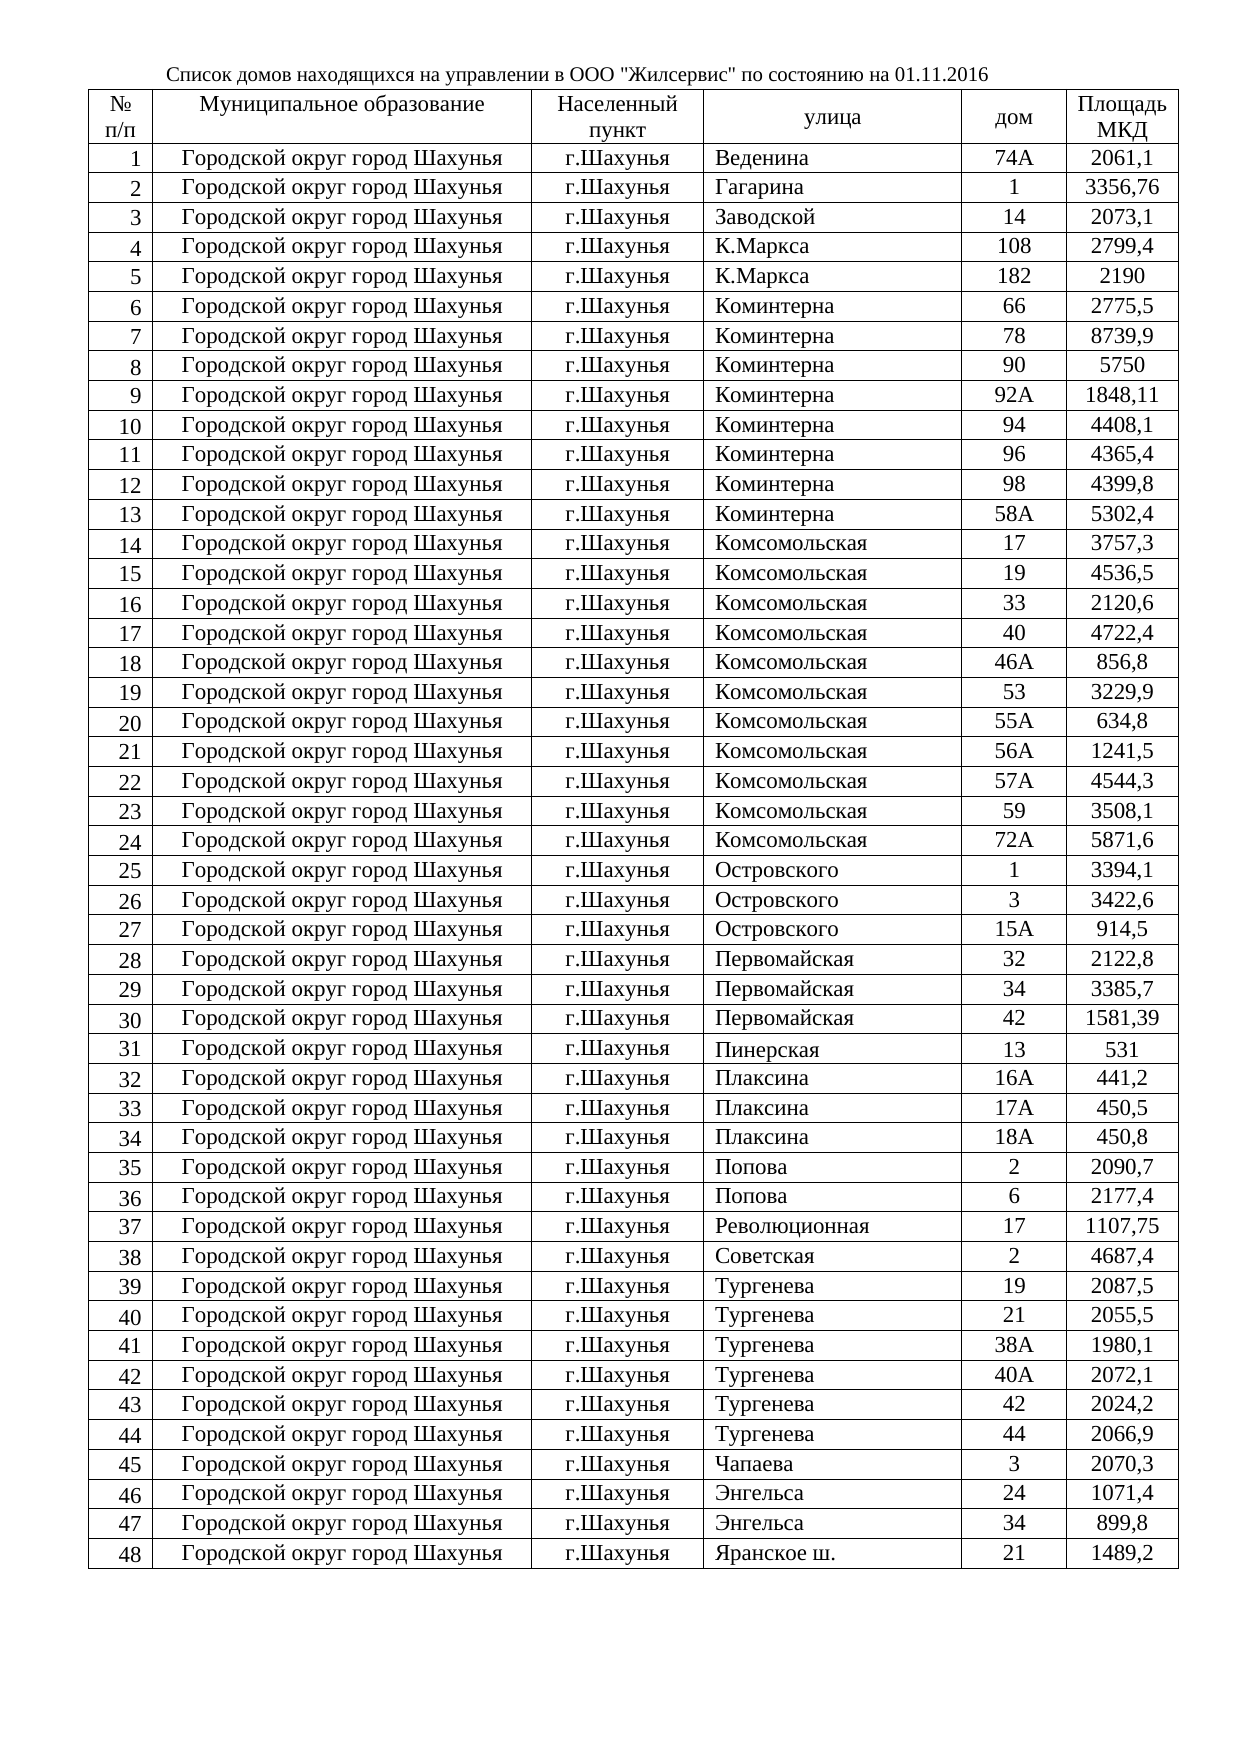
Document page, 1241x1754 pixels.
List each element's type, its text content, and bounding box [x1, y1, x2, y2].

table_cell 23 [89, 797, 152, 825]
table_cell Пинерская [704, 1034, 961, 1063]
table_cell 6 [962, 1183, 1066, 1211]
table_cell Городской округ город Шахунья [153, 351, 531, 380]
table_cell г.Шахунья [532, 678, 703, 707]
table_cell 2 [962, 1153, 1066, 1182]
table_cell 634,8 [1067, 708, 1178, 736]
table_cell 1 [89, 144, 152, 172]
table_cell 450,5 [1067, 1094, 1178, 1122]
table_cell Площадь МКД [1067, 90, 1178, 142]
table_cell г.Шахунья [532, 1123, 703, 1152]
table_cell Комсомольская [704, 589, 961, 617]
table_cell 6 [89, 292, 152, 321]
table_cell 48 [89, 1539, 152, 1567]
table_cell г.Шахунья [532, 886, 703, 914]
table_cell 28 [89, 945, 152, 974]
table_cell Городской округ город Шахунья [153, 1301, 531, 1330]
table_cell 3356,76 [1067, 173, 1178, 202]
table_cell Комсомольская [704, 767, 961, 796]
table_cell 4408,1 [1067, 411, 1178, 439]
table_cell 2775,5 [1067, 292, 1178, 321]
table_cell Островского [704, 915, 961, 944]
table_cell 3229,9 [1067, 678, 1178, 707]
table_cell 44 [89, 1420, 152, 1449]
table_cell Тургенева [704, 1390, 961, 1419]
table_cell г.Шахунья [532, 322, 703, 350]
table_cell Городской округ город Шахунья [153, 1390, 531, 1419]
table_cell Городской округ город Шахунья [153, 1064, 531, 1092]
table_cell 29 [89, 975, 152, 1003]
table_cell г.Шахунья [532, 1064, 703, 1092]
table_cell г.Шахунья [532, 975, 703, 1003]
table_cell 59 [962, 797, 1066, 825]
table_cell Городской округ город Шахунья [153, 411, 531, 439]
table_cell Заводской [704, 203, 961, 232]
table_cell Городской округ город Шахунья [153, 262, 531, 291]
table_cell К.Маркса [704, 262, 961, 291]
table_cell 1848,11 [1067, 381, 1178, 410]
table_cell Гагарина [704, 173, 961, 202]
table_cell 90 [962, 351, 1066, 380]
table_cell Тургенева [704, 1361, 961, 1389]
table_cell 35 [89, 1153, 152, 1182]
table_cell 3422,6 [1067, 886, 1178, 914]
table_cell 15А [962, 915, 1066, 944]
table_cell 33 [962, 589, 1066, 617]
table_cell 4722,4 [1067, 619, 1178, 647]
table_cell 42 [89, 1361, 152, 1389]
table_cell Городской округ город Шахунья [153, 1509, 531, 1538]
table_cell Веденина [704, 144, 961, 172]
table_cell 2055,5 [1067, 1301, 1178, 1330]
table_cell Коминтерна [704, 440, 961, 469]
table_cell г.Шахунья [532, 826, 703, 855]
table_cell Городской округ город Шахунья [153, 144, 531, 172]
table_cell 40А [962, 1361, 1066, 1389]
table_cell 36 [89, 1183, 152, 1211]
table_cell Тургенева [704, 1272, 961, 1300]
table_cell Городской округ город Шахунья [153, 619, 531, 647]
table_cell г.Шахунья [532, 708, 703, 736]
table_cell 17 [962, 1212, 1066, 1241]
table_cell г.Шахунья [532, 470, 703, 499]
table_cell 1241,5 [1067, 737, 1178, 766]
table_cell 2024,2 [1067, 1390, 1178, 1419]
table_cell 16А [962, 1064, 1066, 1092]
table_cell Островского [704, 856, 961, 885]
table_cell Городской округ город Шахунья [153, 381, 531, 410]
table_cell 33 [89, 1094, 152, 1122]
table_cell 2120,6 [1067, 589, 1178, 617]
table_cell г.Шахунья [532, 173, 703, 202]
table_cell 1107,75 [1067, 1212, 1178, 1241]
table_cell 58А [962, 500, 1066, 528]
table_cell 31 [89, 1034, 152, 1063]
table_cell г.Шахунья [532, 1034, 703, 1063]
table_cell г.Шахунья [532, 530, 703, 558]
table_cell 2087,5 [1067, 1272, 1178, 1300]
table_cell Городской округ город Шахунья [153, 440, 531, 469]
table_cell Городской округ город Шахунья [153, 915, 531, 944]
table_cell 899,8 [1067, 1509, 1178, 1538]
table_cell 17 [89, 619, 152, 647]
table_cell 2061,1 [1067, 144, 1178, 172]
table_cell г.Шахунья [532, 767, 703, 796]
table_cell 5871,6 [1067, 826, 1178, 855]
table_cell Городской округ город Шахунья [153, 1331, 531, 1360]
table_cell 40 [89, 1301, 152, 1330]
table_cell 34 [962, 1509, 1066, 1538]
table_cell г.Шахунья [532, 737, 703, 766]
table_cell Коминтерна [704, 470, 961, 499]
table_cell 24 [89, 826, 152, 855]
table_cell 3 [89, 203, 152, 232]
table_cell 41 [89, 1331, 152, 1360]
table_cell 1980,1 [1067, 1331, 1178, 1360]
table_cell 98 [962, 470, 1066, 499]
table_cell Городской округ город Шахунья [153, 173, 531, 202]
table_cell Комсомольская [704, 797, 961, 825]
table_cell г.Шахунья [532, 1390, 703, 1419]
table_cell 18А [962, 1123, 1066, 1152]
table_cell Коминтерна [704, 322, 961, 350]
table_cell 16 [89, 589, 152, 617]
table_cell 9 [89, 381, 152, 410]
table_cell г.Шахунья [532, 945, 703, 974]
table_cell 1581,39 [1067, 1005, 1178, 1033]
table_cell Первомайская [704, 945, 961, 974]
table_cell Городской округ город Шахунья [153, 500, 531, 528]
table_cell Тургенева [704, 1420, 961, 1449]
table_cell г.Шахунья [532, 856, 703, 885]
table_cell Городской округ город Шахунья [153, 292, 531, 321]
table_cell 55А [962, 708, 1066, 736]
table_cell 39 [89, 1272, 152, 1300]
table_cell 46 [89, 1480, 152, 1508]
table_cell 37 [89, 1212, 152, 1241]
table_cell 53 [962, 678, 1066, 707]
table_cell Городской округ город Шахунья [153, 767, 531, 796]
table_cell 914,5 [1067, 915, 1178, 944]
table_cell 2066,9 [1067, 1420, 1178, 1449]
table_cell 20 [89, 708, 152, 736]
table_cell 1 [962, 173, 1066, 202]
table_cell Городской округ город Шахунья [153, 648, 531, 677]
table_cell Первомайская [704, 975, 961, 1003]
table_cell г.Шахунья [532, 440, 703, 469]
table_cell Городской округ город Шахунья [153, 322, 531, 350]
table_cell Комсомольская [704, 826, 961, 855]
table_cell 57А [962, 767, 1066, 796]
table_cell Городской округ город Шахунья [153, 975, 531, 1003]
table_cell Городской округ город Шахунья [153, 1272, 531, 1300]
table_cell г.Шахунья [532, 797, 703, 825]
table_cell Первомайская [704, 1005, 961, 1033]
table_cell Коминтерна [704, 381, 961, 410]
table_cell Советская [704, 1242, 961, 1271]
table_cell 32 [89, 1064, 152, 1092]
table_cell г.Шахунья [532, 1480, 703, 1508]
table_cell Комсомольская [704, 530, 961, 558]
table_cell 21 [962, 1301, 1066, 1330]
table_cell 94 [962, 411, 1066, 439]
table_cell г.Шахунья [532, 915, 703, 944]
table_cell г.Шахунья [532, 1509, 703, 1538]
table_cell 1489,2 [1067, 1539, 1178, 1567]
table_cell Городской округ город Шахунья [153, 530, 531, 558]
table_cell Городской округ город Шахунья [153, 1539, 531, 1567]
table_cell г.Шахунья [532, 1331, 703, 1360]
table_cell Комсомольская [704, 559, 961, 588]
table_cell Городской округ город Шахунья [153, 886, 531, 914]
table_cell 15 [89, 559, 152, 588]
table_cell 2799,4 [1067, 233, 1178, 261]
table_cell Городской округ город Шахунья [153, 1480, 531, 1508]
table_cell 2190 [1067, 262, 1178, 291]
table_cell 38А [962, 1331, 1066, 1360]
table_cell 34 [962, 975, 1066, 1003]
table_cell 24 [962, 1480, 1066, 1508]
table_cell 2070,3 [1067, 1450, 1178, 1478]
table_cell Городской округ город Шахунья [153, 737, 531, 766]
table_cell г.Шахунья [532, 292, 703, 321]
table_cell 2 [962, 1242, 1066, 1271]
table_cell 14 [962, 203, 1066, 232]
table_cell 13 [89, 500, 152, 528]
table_cell 45 [89, 1450, 152, 1478]
table_cell Попова [704, 1153, 961, 1182]
table_cell 56А [962, 737, 1066, 766]
table_cell 3385,7 [1067, 975, 1178, 1003]
table_cell Тургенева [704, 1331, 961, 1360]
table_cell 12 [89, 470, 152, 499]
table_cell 2177,4 [1067, 1183, 1178, 1211]
table_cell 92А [962, 381, 1066, 410]
table_cell г.Шахунья [532, 411, 703, 439]
table_cell Городской округ город Шахунья [153, 1153, 531, 1182]
table_cell 30 [89, 1005, 152, 1033]
table_cell 74А [962, 144, 1066, 172]
table_cell Городской округ город Шахунья [153, 856, 531, 885]
table_cell Городской округ город Шахунья [153, 1005, 531, 1033]
table_cell 19 [89, 678, 152, 707]
table_cell г.Шахунья [532, 1361, 703, 1389]
table_cell г.Шахунья [532, 381, 703, 410]
table_cell 3394,1 [1067, 856, 1178, 885]
table_cell Городской округ город Шахунья [153, 1242, 531, 1271]
table_cell 3 [962, 1450, 1066, 1478]
table_cell Попова [704, 1183, 961, 1211]
table_cell 47 [89, 1509, 152, 1538]
table_cell г.Шахунья [532, 1242, 703, 1271]
table_cell Коминтерна [704, 292, 961, 321]
table_cell 441,2 [1067, 1064, 1178, 1092]
table_cell 5302,4 [1067, 500, 1178, 528]
table_cell 17А [962, 1094, 1066, 1122]
table_cell 19 [962, 1272, 1066, 1300]
table_cell Городской округ город Шахунья [153, 826, 531, 855]
table_cell Революционная [704, 1212, 961, 1241]
table_cell 66 [962, 292, 1066, 321]
table_cell Комсомольская [704, 737, 961, 766]
table_cell 2072,1 [1067, 1361, 1178, 1389]
table_cell Городской округ город Шахунья [153, 1123, 531, 1152]
table_cell 1 [962, 856, 1066, 885]
table_cell г.Шахунья [532, 619, 703, 647]
table_cell 2090,7 [1067, 1153, 1178, 1182]
table_cell Городской округ город Шахунья [153, 708, 531, 736]
table_cell К.Маркса [704, 233, 961, 261]
table_cell 3508,1 [1067, 797, 1178, 825]
table_cell 2122,8 [1067, 945, 1178, 974]
table_cell 108 [962, 233, 1066, 261]
table_cell г.Шахунья [532, 262, 703, 291]
table_cell 11 [89, 440, 152, 469]
table_cell Энгельса [704, 1509, 961, 1538]
table_cell 8739,9 [1067, 322, 1178, 350]
table_cell Чапаева [704, 1450, 961, 1478]
table_cell 4 [89, 233, 152, 261]
table_cell 450,8 [1067, 1123, 1178, 1152]
table_cell улица [704, 90, 961, 142]
table_cell 34 [89, 1123, 152, 1152]
table_cell 40 [962, 619, 1066, 647]
table_header Список домов находящихся на управлении в ООО "Жилсервис" по состоянию на 01.11.2016 [89, 59, 1066, 89]
table_cell 42 [962, 1390, 1066, 1419]
table_cell г.Шахунья [532, 500, 703, 528]
table_cell 7 [89, 322, 152, 350]
table_cell 96 [962, 440, 1066, 469]
table_cell г.Шахунья [532, 1450, 703, 1478]
table_cell г.Шахунья [532, 203, 703, 232]
table_cell 26 [89, 886, 152, 914]
table_cell Яранское ш. [704, 1539, 961, 1567]
table_cell г.Шахунья [532, 1183, 703, 1211]
table_cell Населенный пункт [532, 90, 703, 142]
table_cell г.Шахунья [532, 1094, 703, 1122]
table_cell Энгельса [704, 1480, 961, 1508]
table_cell Городской округ город Шахунья [153, 203, 531, 232]
table_cell 17 [962, 530, 1066, 558]
table_cell Комсомольская [704, 708, 961, 736]
table_cell 4399,8 [1067, 470, 1178, 499]
table_cell Коминтерна [704, 500, 961, 528]
table_cell г.Шахунья [532, 1212, 703, 1241]
table_cell 25 [89, 856, 152, 885]
table_cell Городской округ город Шахунья [153, 589, 531, 617]
table_cell г.Шахунья [532, 589, 703, 617]
table_cell Городской округ город Шахунья [153, 559, 531, 588]
table_cell 43 [89, 1390, 152, 1419]
table_cell 44 [962, 1420, 1066, 1449]
table_cell 46А [962, 648, 1066, 677]
table_cell г.Шахунья [532, 1539, 703, 1567]
table_cell Городской округ город Шахунья [153, 1450, 531, 1478]
table_cell Городской округ город Шахунья [153, 678, 531, 707]
table_cell г.Шахунья [532, 1272, 703, 1300]
table_cell г.Шахунья [532, 233, 703, 261]
table_cell г.Шахунья [532, 351, 703, 380]
table_cell Плаксина [704, 1064, 961, 1092]
table_cell 856,8 [1067, 648, 1178, 677]
table_cell Городской округ город Шахунья [153, 1183, 531, 1211]
table_cell г.Шахунья [532, 1420, 703, 1449]
table_cell г.Шахунья [532, 1005, 703, 1033]
table_cell 5 [89, 262, 152, 291]
table_cell 3757,3 [1067, 530, 1178, 558]
table_cell 2073,1 [1067, 203, 1178, 232]
table_cell Комсомольская [704, 619, 961, 647]
table_cell Городской округ город Шахунья [153, 797, 531, 825]
table_cell Муниципальное образование [153, 90, 531, 142]
table_cell г.Шахунья [532, 648, 703, 677]
table_cell 4687,4 [1067, 1242, 1178, 1271]
table_cell 27 [89, 915, 152, 944]
table_cell 42 [962, 1005, 1066, 1033]
table_cell 2 [89, 173, 152, 202]
table_cell Плаксина [704, 1094, 961, 1122]
table_cell г.Шахунья [532, 144, 703, 172]
table_cell Городской округ город Шахунья [153, 1034, 531, 1063]
table_cell Городской округ город Шахунья [153, 1094, 531, 1122]
table_cell Плаксина [704, 1123, 961, 1152]
table_cell 8 [89, 351, 152, 380]
table_cell 1071,4 [1067, 1480, 1178, 1508]
table_cell 21 [89, 737, 152, 766]
table_cell Островского [704, 886, 961, 914]
table_cell Комсомольская [704, 648, 961, 677]
table_cell г.Шахунья [532, 1153, 703, 1182]
table_cell дом [962, 90, 1066, 142]
table_cell 4536,5 [1067, 559, 1178, 588]
table_cell Городской округ город Шахунья [153, 1420, 531, 1449]
table_cell Тургенева [704, 1301, 961, 1330]
table_cell 18 [89, 648, 152, 677]
table_cell 14 [89, 530, 152, 558]
table_cell Комсомольская [704, 678, 961, 707]
table_cell Городской округ город Шахунья [153, 1212, 531, 1241]
table_cell № п/п [89, 90, 152, 142]
table_cell 5750 [1067, 351, 1178, 380]
table_cell 78 [962, 322, 1066, 350]
table_cell 19 [962, 559, 1066, 588]
table_cell Коминтерна [704, 411, 961, 439]
table_cell 4365,4 [1067, 440, 1178, 469]
table_cell г.Шахунья [532, 1301, 703, 1330]
table_cell Городской округ город Шахунья [153, 1361, 531, 1389]
table_cell Городской округ город Шахунья [153, 233, 531, 261]
table_cell 22 [89, 767, 152, 796]
table_cell 10 [89, 411, 152, 439]
table_header [1066, 59, 1178, 89]
table_cell 13 [962, 1034, 1066, 1063]
table_cell Городской округ город Шахунья [153, 945, 531, 974]
table_cell г.Шахунья [532, 559, 703, 588]
table_cell 182 [962, 262, 1066, 291]
table_cell Коминтерна [704, 351, 961, 380]
table_cell 38 [89, 1242, 152, 1271]
table_cell 3 [962, 886, 1066, 914]
table_cell Городской округ город Шахунья [153, 470, 531, 499]
table_cell 21 [962, 1539, 1066, 1567]
table_cell 72А [962, 826, 1066, 855]
table_cell 531 [1067, 1034, 1178, 1063]
table_cell 32 [962, 945, 1066, 974]
table_cell 4544,3 [1067, 767, 1178, 796]
